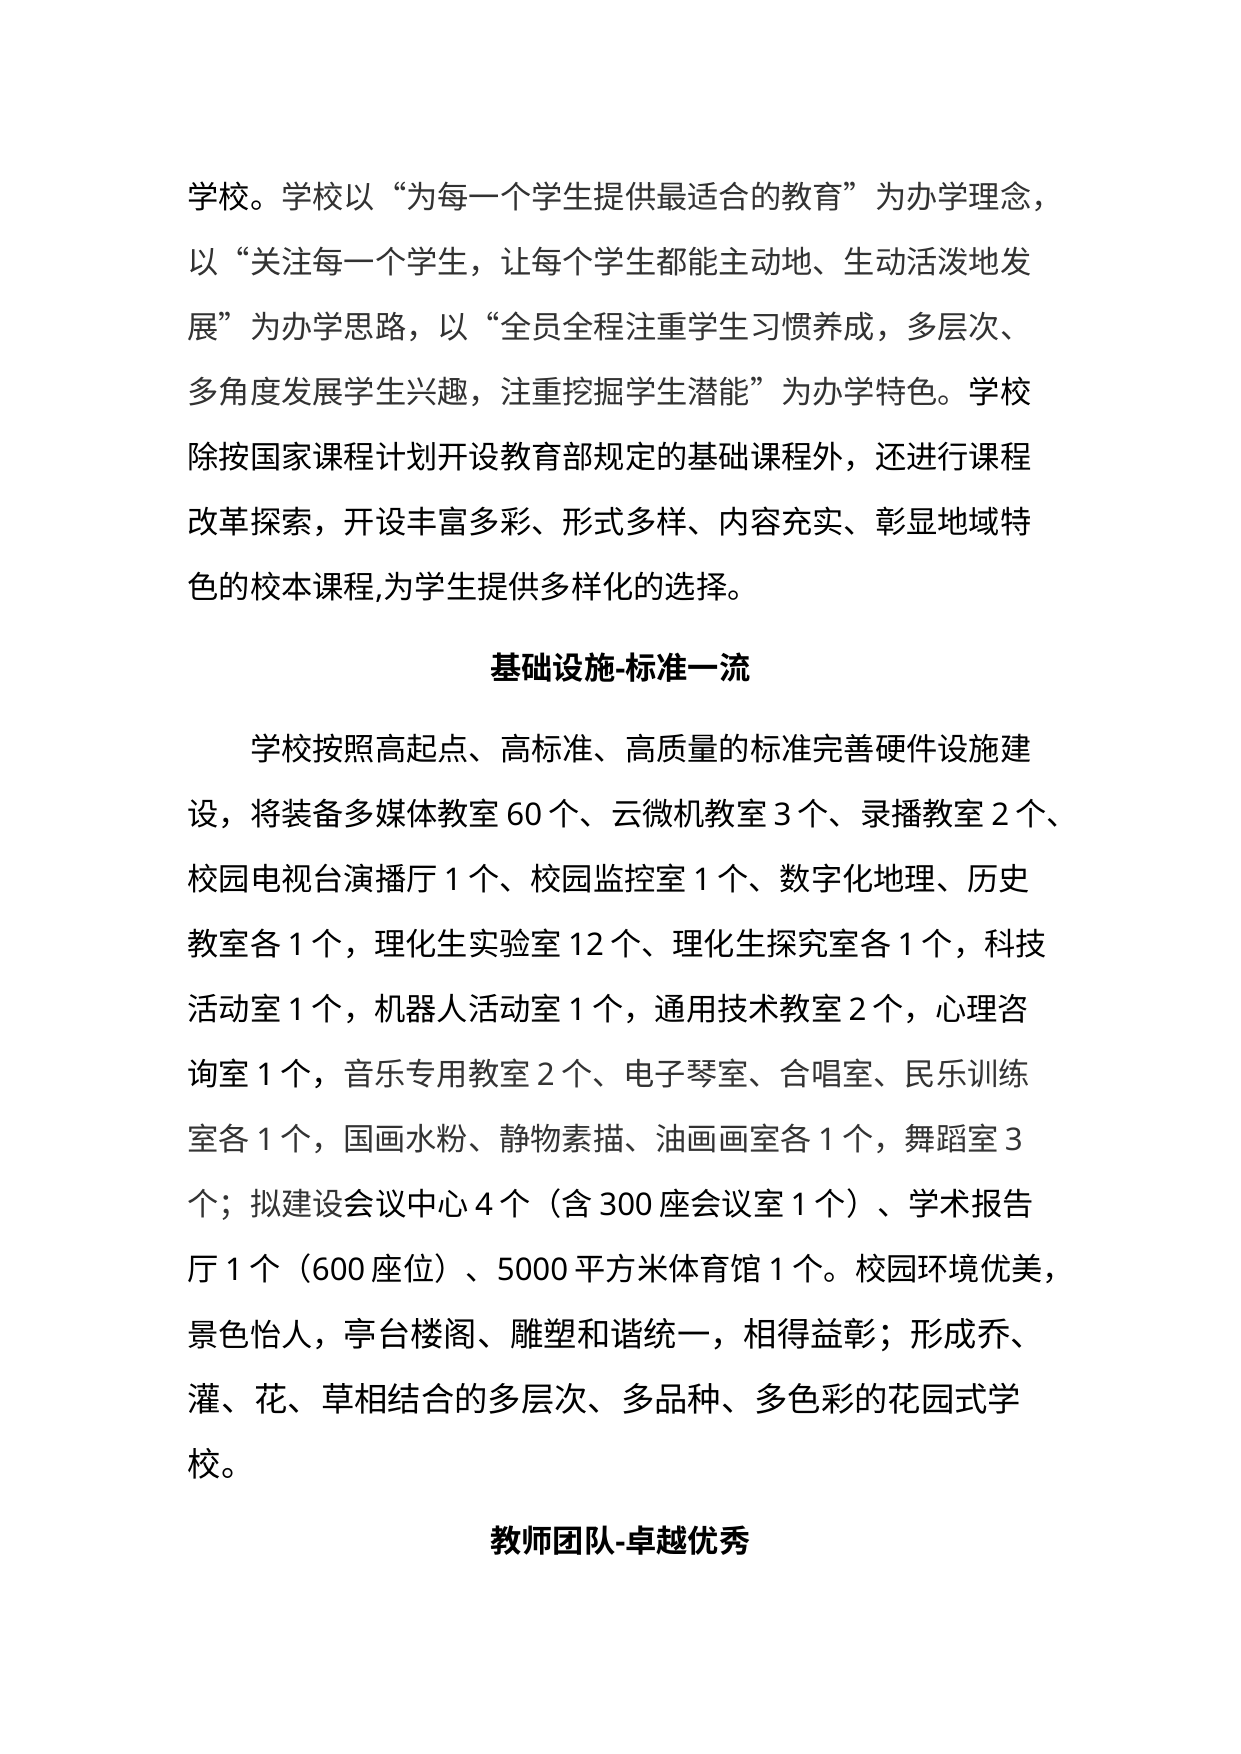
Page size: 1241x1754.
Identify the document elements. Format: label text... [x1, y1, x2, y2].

text 基础设施-标准一流 [187, 633, 1053, 698]
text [187, 162, 1053, 617]
text 教师团队-卓越优秀 [187, 1511, 1053, 1563]
text 学校按照高起点、高标准、高质量的标准完善硬件设施建设，将装备多媒体教室60个、云微机教室3个、录播教室2个、校园电视台演播厅1个、校园监控室1个、数字化地理、历史教室各1个，理化生实验室12个、理化生探究室各1个，科技活动室1个，机器人活动室1个，通用技术教室2个，心理咨询室1个，音乐专用教室2个、电子琴室、合唱室、民乐训练室各1个，国画水粉、静物素描、油画画室各1个，舞蹈室3个；拟建设会议中心4个（含300座会议室1个）、学术报告厅1个（600座位）、5000平方米体育馆1个。校园环境优美，景色怡人，亭台楼阁、雕塑和谐统一，相得益彰；形成乔、灌、花、草相结合的多层次、多品种、多色彩的花园式学校。 [187, 714, 1053, 1494]
